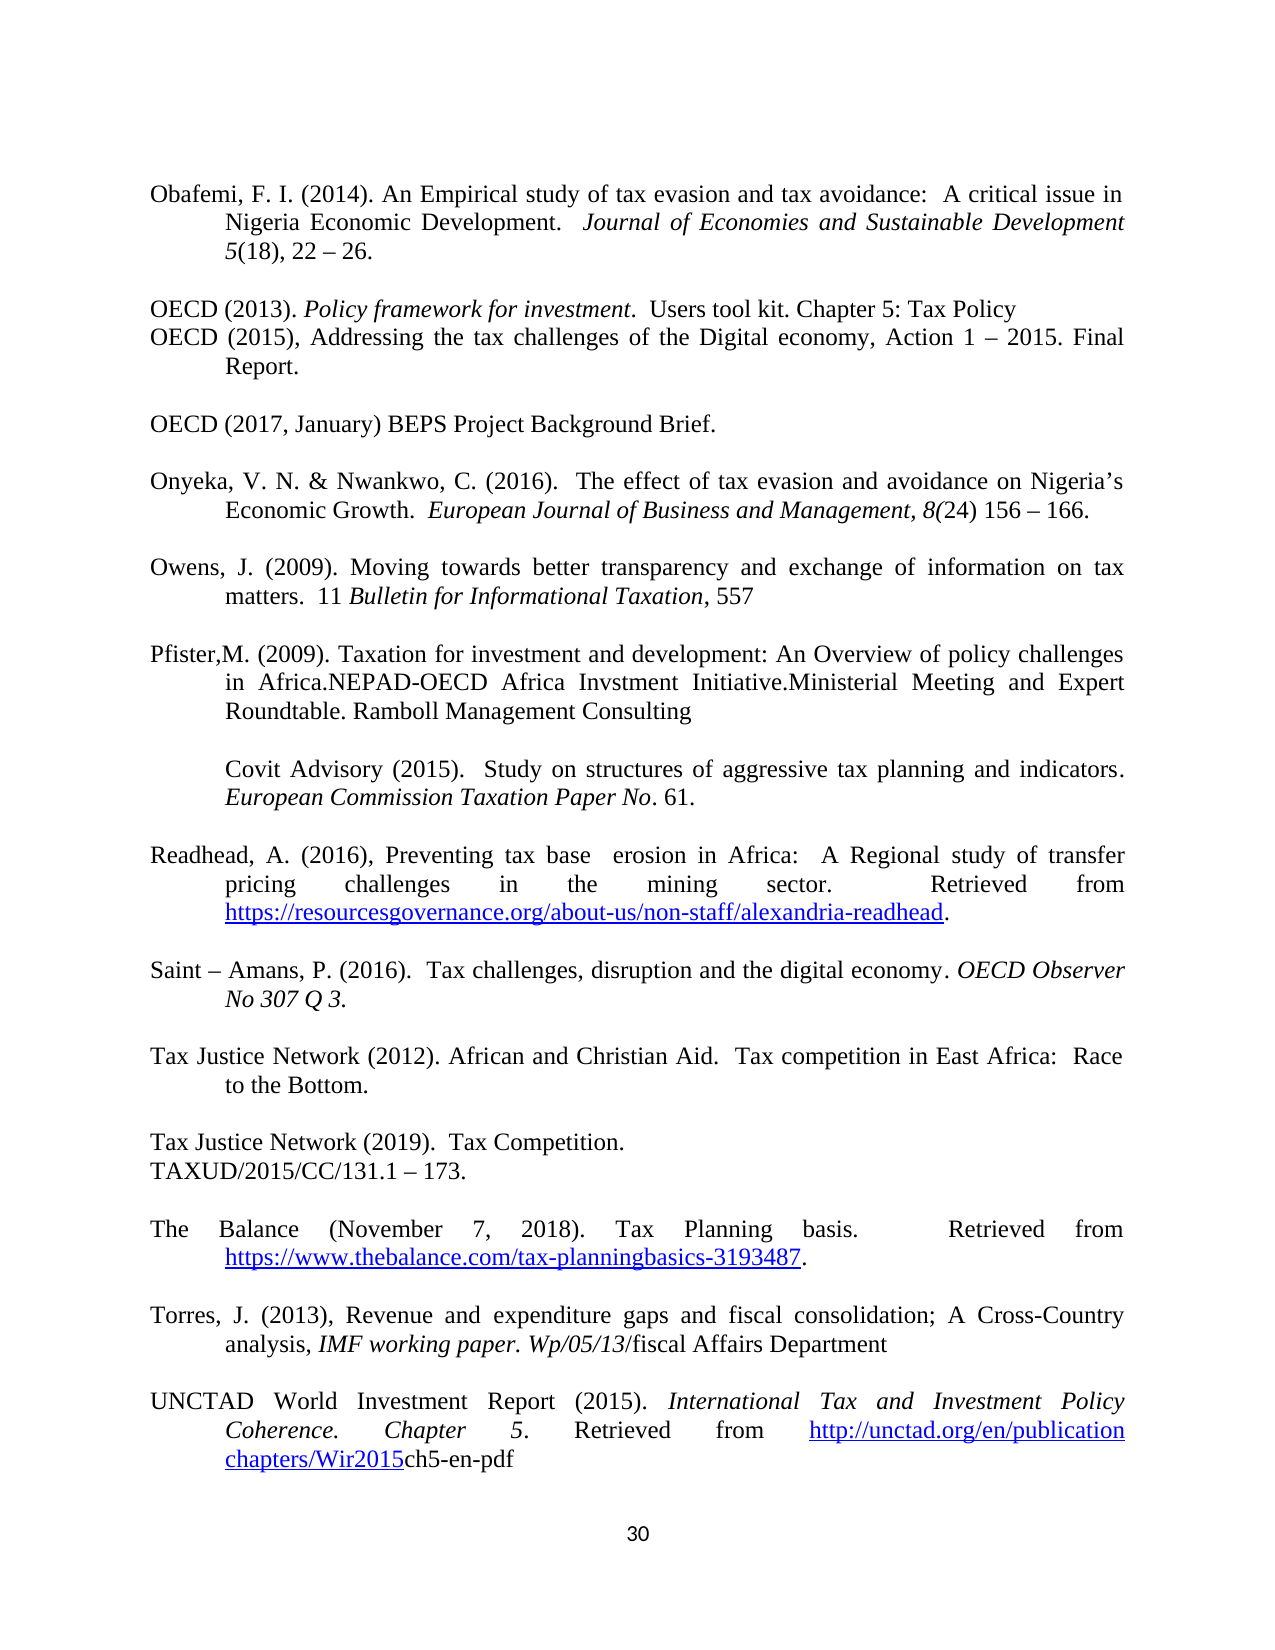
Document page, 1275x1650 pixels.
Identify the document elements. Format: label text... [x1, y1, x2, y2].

text Pfister,M. (2009). Taxation for investment and development: An Overview of policy challenges in Africa.NEPAD-OECD Africa Invstment Initiative.Ministerial Meeting and Expert Roundtable. Ramboll Management Consulting [150, 639, 1125, 725]
text UNCTAD World Investment Report (2015). International Tax and Investment Policy Coherence. Chapter 5. Retrieved from http://unctad.org/en/publication chapters/Wir2015ch5-en-pdf [150, 1386, 1125, 1472]
text Onyeka, V. N. & Nwankwo, C. (2016). The effect of tax evasion and avoidance on Nigeria’s Economic Growth. European Journal of Business and Management, 8(24) 156 – 166. [150, 466, 1125, 524]
text Tax Justice Network (2019). Tax Competition. [150, 1127, 1125, 1156]
text OECD (2013). Policy framework for investment. Users tool kit. Chapter 5: Tax Policy [150, 294, 1125, 322]
text Readhead, A. (2016), Preventing tax base erosion in Africa: A Regional study of transfer pricing challenges in the mining sector. Retrieved from https://resourcesgovernance.org/about-us/non-staff/alexandria-readhead. [150, 840, 1125, 926]
text Obafemi, F. I. (2014). An Empirical study of tax evasion and tax avoidance: A critical issue in Nigeria Economic Development. Journal of Economies and Sustainable Development 5(18), 22 – 26. [150, 179, 1125, 265]
text OECD (2017, January) BEPS Project Background Brief. [150, 409, 1125, 437]
text Tax Justice Network (2012). African and Christian Aid. Tax competition in East Africa: Race to the Bottom. [150, 1041, 1125, 1099]
text Torres, J. (2013), Revenue and expenditure gaps and fiscal consolidation; A Cross-Country analysis, IMF working paper. Wp/05/13/fiscal Affairs Department [150, 1300, 1125, 1357]
text TAXUD/2015/CC/131.1 – 173. [150, 1156, 1125, 1185]
text Covit Advisory (2015). Study on structures of aggressive tax planning and indicators. European Commission Taxation Paper No. 61. [150, 725, 1125, 811]
text Owens, J. (2009). Moving towards better transparency and exchange of information on tax matters. 11 Bulletin for Informational Taxation, 557 [150, 552, 1125, 610]
text The Balance (November 7, 2018). Tax Planning basis. Retrieved from https://www.thebalance.com/tax-planningbasics-3193487. [150, 1214, 1125, 1271]
text Saint – Amans, P. (2016). Tax challenges, disruption and the digital economy. OECD Observer No 307 Q 3. [150, 955, 1125, 1012]
text OECD (2015), Addressing the tax challenges of the Digital economy, Action 1 – 2015. Final Report. [150, 322, 1125, 380]
